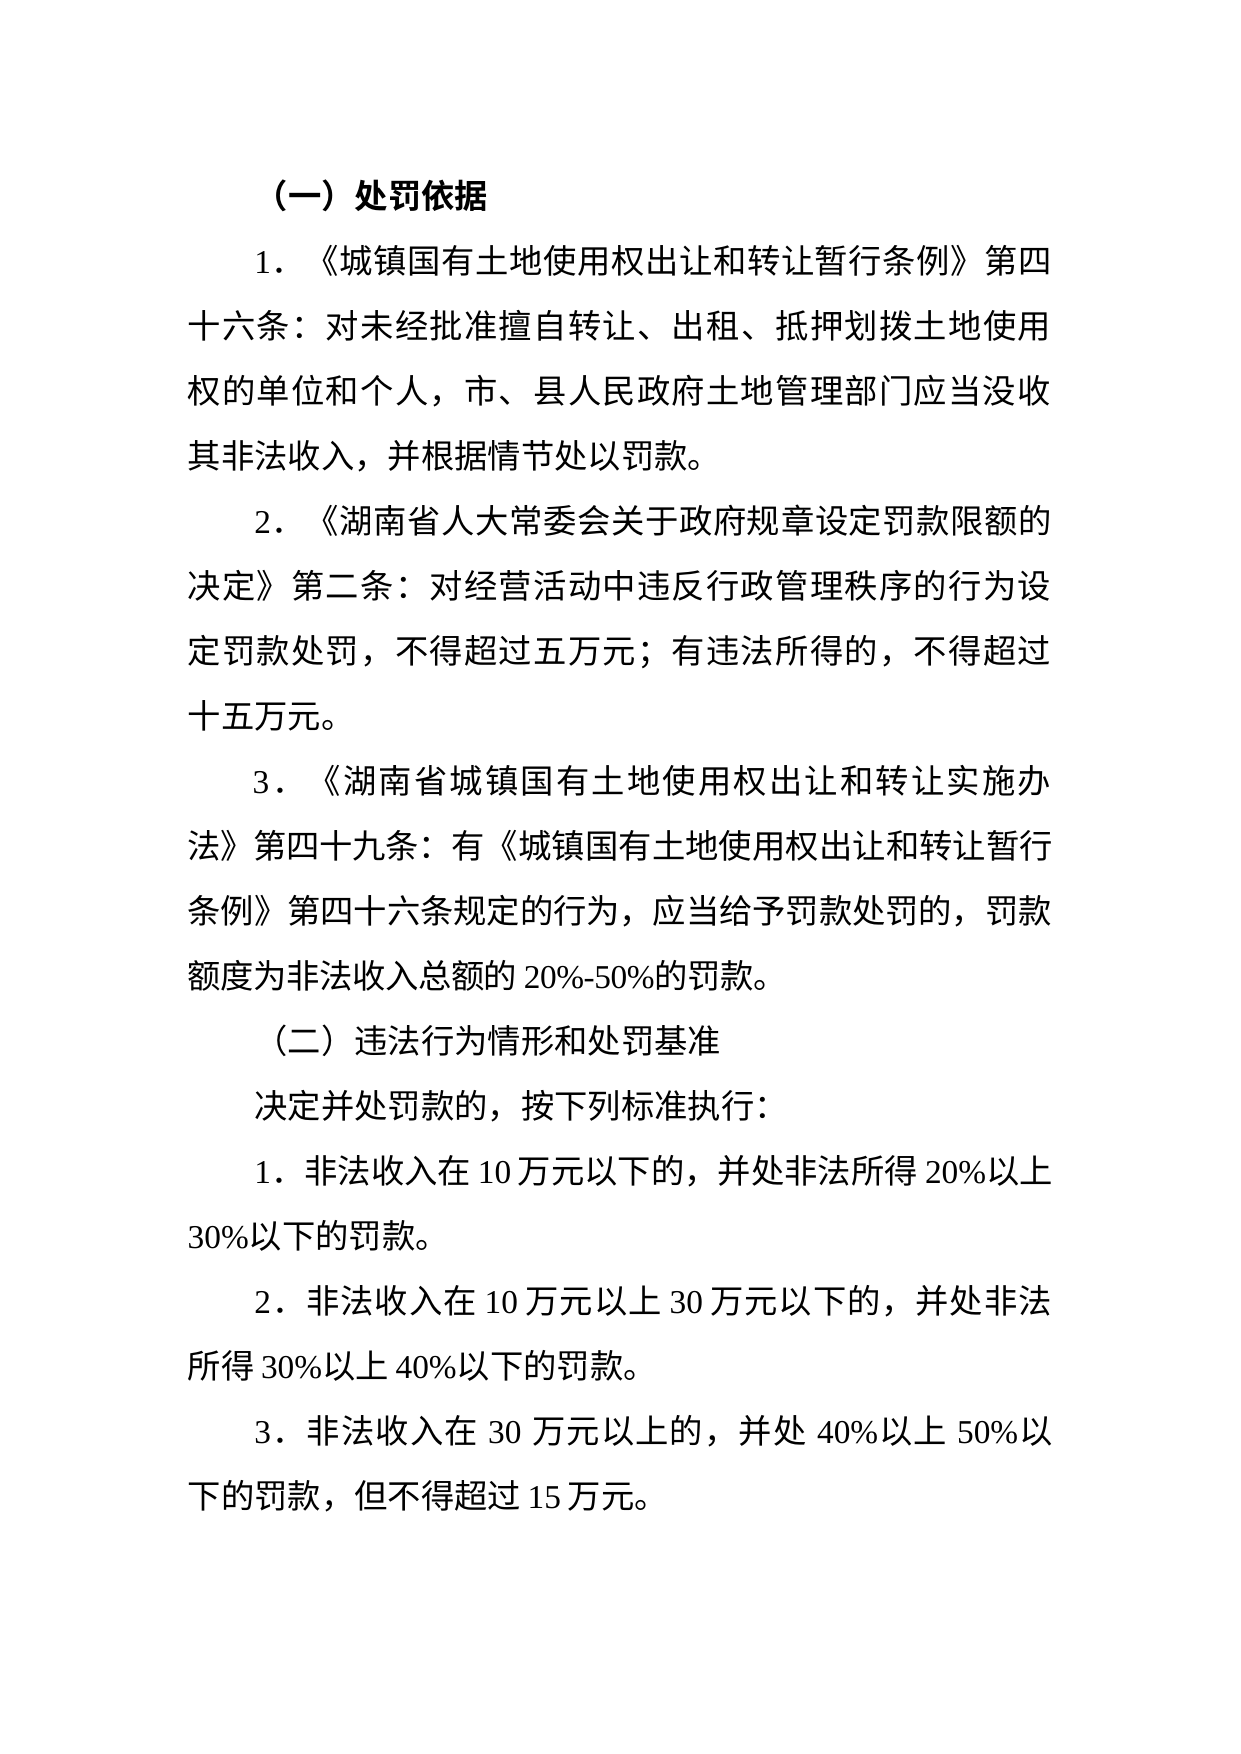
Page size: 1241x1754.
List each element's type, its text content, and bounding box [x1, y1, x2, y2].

text 决定并处罚款的，按下列标准执行： [187, 1072, 1053, 1137]
text 2．非法收入在10万元以上30万元以下的，并处非法所得30%以上40%以下的罚款。 [187, 1267, 1053, 1397]
text 3．非法收入在 30 万元以上的，并处 40%以上 50%以下的罚款，但不得超过15万元。 [187, 1397, 1053, 1527]
text （一）处罚依据 [187, 162, 1053, 227]
text 3．《湖南省城镇国有土地使用权出让和转让实施办法》第四十九条：有《城镇国有土地使用权出让和转让暂行条例》第四十六条规定的行为，应当给予罚款处罚的，罚款额度为非法收入总额的20%-50%的罚款。 [187, 747, 1053, 1007]
text 2．《湖南省人大常委会关于政府规章设定罚款限额的决定》第二条：对经营活动中违反行政管理秩序的行为设定罚款处罚，不得超过五万元；有违法所得的，不得超过十五万元。 [187, 487, 1053, 747]
text 1．非法收入在10万元以下的，并处非法所得20%以上30%以下的罚款。 [187, 1137, 1053, 1267]
text （二）违法行为情形和处罚基准 [187, 1007, 1053, 1072]
text 1．《城镇国有土地使用权出让和转让暂行条例》第四十六条：对未经批准擅自转让、出租、抵押划拨土地使用权的单位和个人，市、县人民政府土地管理部门应当没收其非法收入，并根据情节处以罚款。 [187, 227, 1053, 487]
